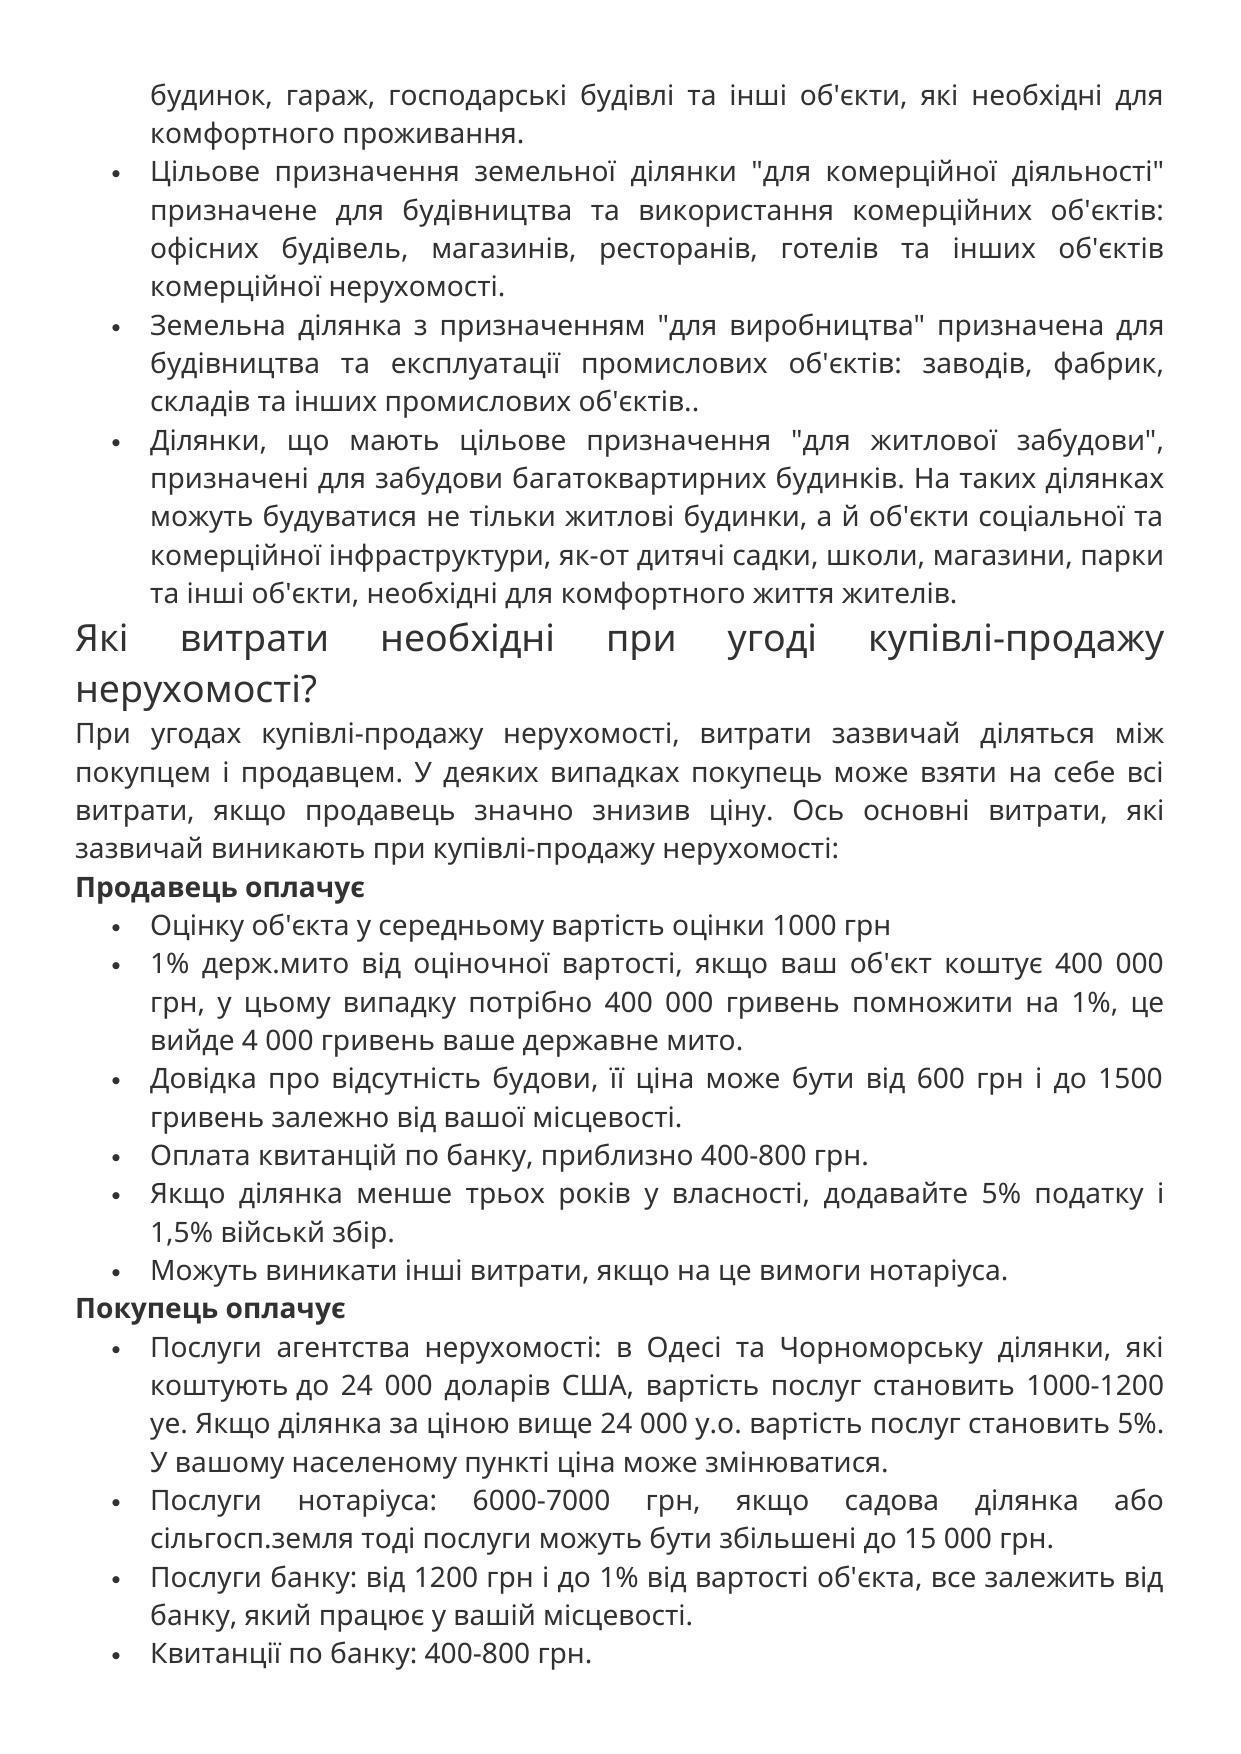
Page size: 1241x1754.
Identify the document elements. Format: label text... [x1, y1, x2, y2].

list Оплата квитанцій по банку, приблизно 400-800 грн. [112, 1135, 1165, 1174]
list 1% держ.мито від оціночної вартості, якщо ваш об'єкт коштує 400 000 грн, у цьому випадку потрібно 400 000 гривень помножити на 1%, це вийде 4 000 гривень ваше державне мито. [112, 944, 1165, 1059]
list Послуги нотаріуса: 6000-7000 грн, якщо садова ділянка або сільгосп.земля тоді послуги можуть бути збільшені до 15 000 грн. [112, 1480, 1165, 1557]
list Оцінку об'єкта у середньому вартість оцінки 1000 грн [112, 905, 1165, 944]
text Продавець оплачує [75, 867, 1165, 905]
list Послуги агентства нерухомості: в Одесі та Чорноморську ділянки, які коштують до 24 000 доларів США, вартість послуг становить 1000-1200 уе. Якщо ділянка за ціною вище 24 000 у.о. вартість послуг становить 5%. У вашому населеному пункті ціна може змінюватися. [112, 1327, 1165, 1480]
list Квитанції по банку: 400-800 грн. [112, 1634, 1165, 1672]
text Покупець оплачує [75, 1289, 1165, 1327]
list Якщо ділянка менше трьох років у власності, додавайте 5% податку і 1,5% військй збір. [112, 1174, 1165, 1250]
list Земельна ділянка з призначенням "для виробництва" призначена для будівництва та експлуатації промислових об'єктів: заводів, фабрик, складів та інших промислових об'єктів.. [112, 305, 1165, 420]
text При угодах купівлі-продажу нерухомості, витрати зазвичай діляться між покупцем і продавцем. У деяких випадках покупець може взяти на себе всі витрати, якщо продавець значно знизив ціну. Ось основні витрати, які зазвичай виникають при купівлі-продажу нерухомості: [75, 714, 1165, 867]
list Довідка про відсутність будови, її ціна може бути від 600 грн і до 1500 гривень залежно від вашої місцевості. [112, 1059, 1165, 1135]
list Цільове призначення земельної ділянки "для комерційної діяльності" призначене для будівництва та використання комерційних об'єктів: офісних будівель, магазинів, ресторанів, готелів та інших об'єктів комерційної нерухомості. [112, 152, 1165, 305]
text Які витрати необхідні при угоді купівлі-продажу нерухомості? [75, 612, 1165, 714]
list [112, 75, 1165, 152]
list Ділянки, що мають цільове призначення "для житлової забудови", призначені для забудови багатоквартирних будинків. На таких ділянках можуть будуватися не тільки житлові будинки, а й об'єкти соціальної та комерційної інфраструктури, як-от дитячі садки, школи, магазини, парки та інші об'єкти, необхідні для комфортного життя жителів. [112, 420, 1165, 612]
list Можуть виникати інші витрати, якщо на це вимоги нотаріуса. [112, 1250, 1165, 1289]
list Послуги банку: від 1200 грн і до 1% від вартості об'єкта, все залежить від банку, який працює у вашій місцевості. [112, 1557, 1165, 1634]
